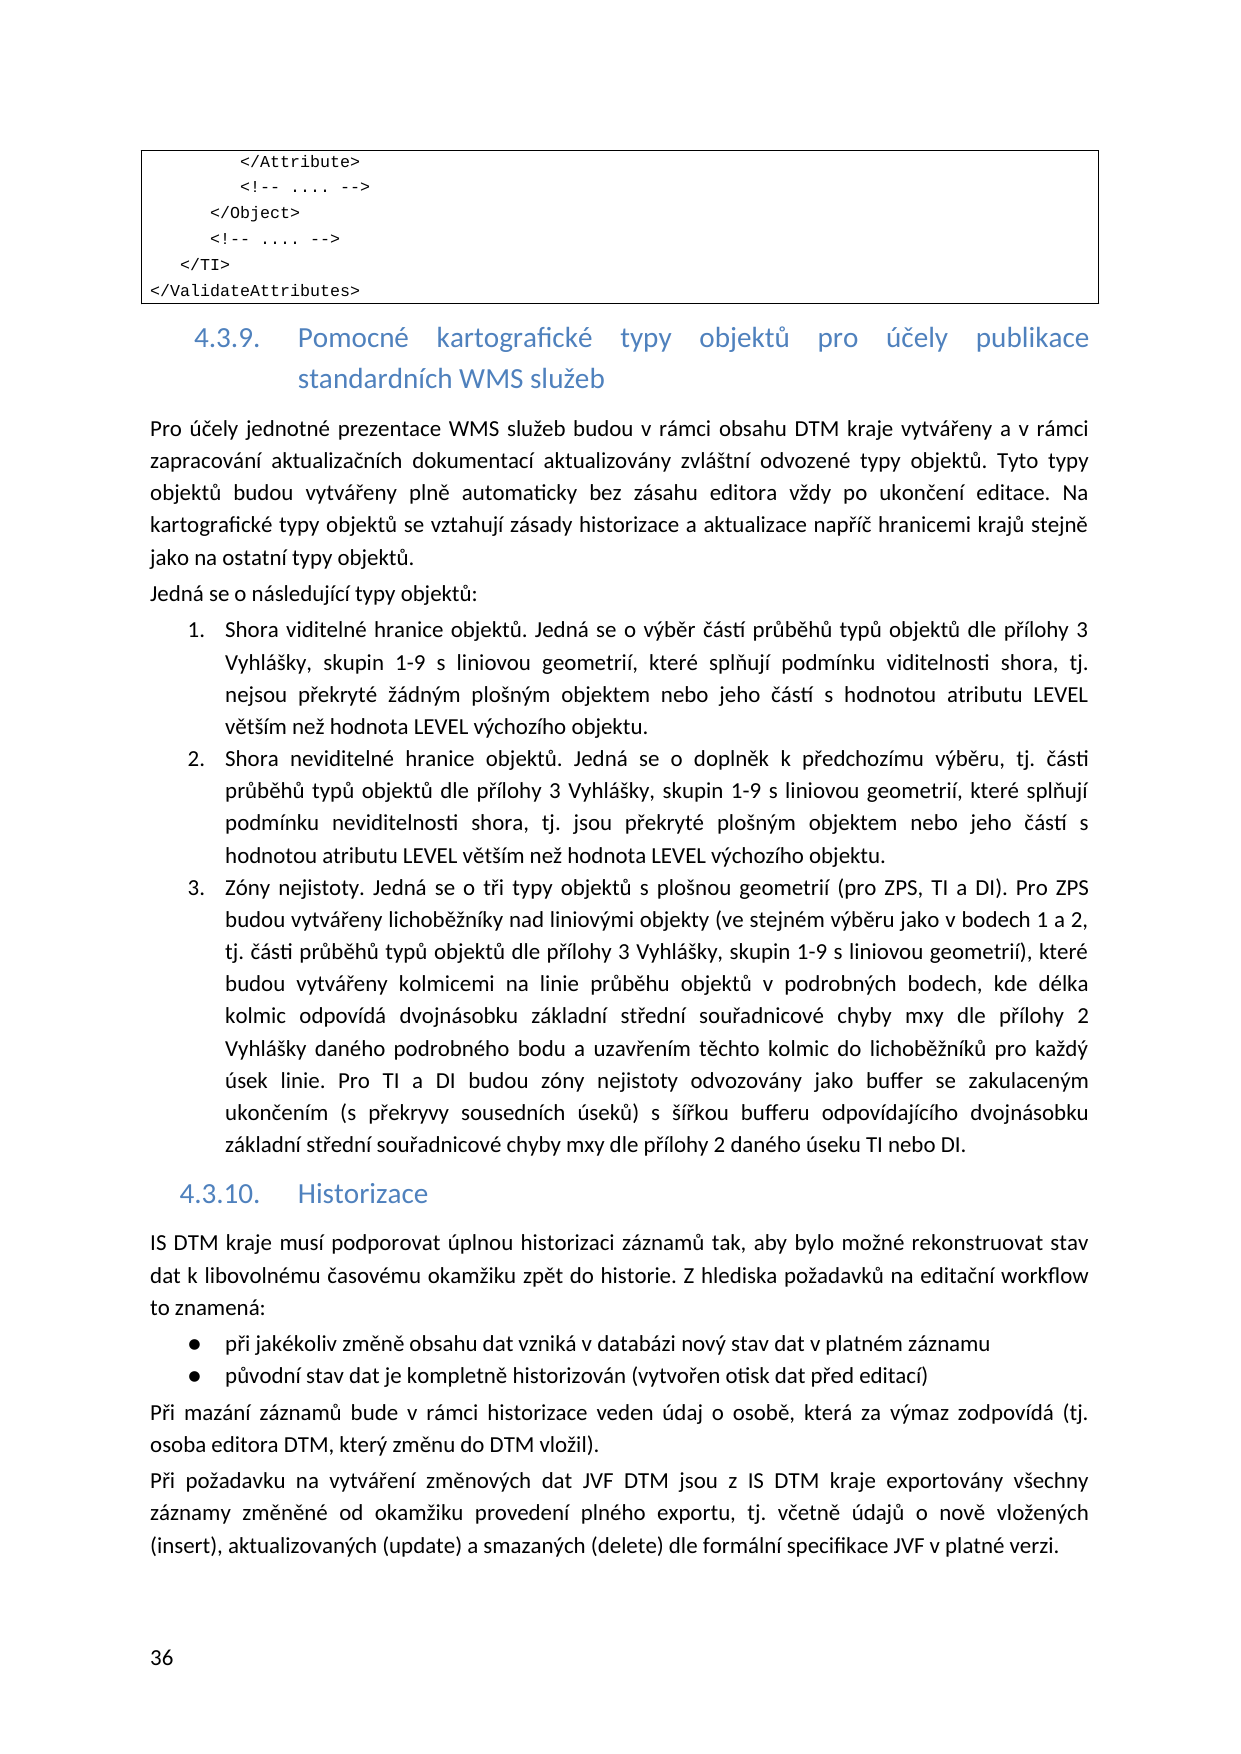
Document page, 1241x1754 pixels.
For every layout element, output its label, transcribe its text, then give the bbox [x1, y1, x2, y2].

text </Object> [142, 202, 1098, 224]
list Zóny nejistoty. Jedná se o tři typy objektů s plošnou geometrií (pro ZPS, TI a DI). Pro ZPS budou vytvářeny lichoběžníky nad liniovými objekty (ve stejném výběru jako v bodech 1 a 2, tj. části průběhů typů objektů dle přílohy 3 Vyhlášky, skupin 1-9 s liniovou geometrií), které budou vytvářeny kolmicemi na linie průběhu objektů v podrobných bodech, kde délka kolmic odpovídá dvojnásobku základní střední souřadnicové chyby mxy dle přílohy 2 Vyhlášky daného podrobného bodu a uzavřením těchto kolmic do lichoběžníků pro každý úsek linie. Pro TI a DI budou zóny nejistoty odvozovány jako buffer se zakulaceným ukončením (s překryvy sousedních úseků) s šířkou bufferu odpovídajícího dvojnásobku základní střední souřadnicové chyby mxy dle přílohy 2 daného úseku TI nebo DI. [187, 873, 1090, 1158]
text Při mazání záznamů bude v rámci historizace veden údaj o osobě, která za výmaz zodpovídá (tj. osoba editora DTM, který změnu do DTM vložil). [150, 1398, 1090, 1458]
subtitle Historizace [260, 1175, 1090, 1211]
text Jedná se o následující typy objektů: [150, 579, 1090, 607]
text Pro účely jednotné prezentace WMS služeb budou v rámci obsahu DTM kraje vytvářeny a v rámci zapracování aktualizačních dokumentací aktualizovány zvláštní odvozené typy objektů. Tyto typy objektů budou vytvářeny plně automaticky bez zásahu editora vždy po ukončení editace. Na kartografické typy objektů se vztahují zásady historizace a aktualizace napříč hranicemi krajů stejně jako na ostatní typy objektů. [150, 414, 1090, 571]
list Shora viditelné hranice objektů. Jedná se o výběr částí průběhů typů objektů dle přílohy 3 Vyhlášky, skupin 1-9 s liniovou geometrií, které splňují podmínku viditelnosti shora, tj. nejsou překryté žádným plošným objektem nebo jeho částí s hodnotou atributu LEVEL větším než hodnota LEVEL výchozího objektu. [187, 615, 1090, 740]
text </Attribute> [142, 151, 1098, 172]
text Při požadavku na vytváření změnových dat JVF DTM jsou z IS DTM kraje exportovány všechny záznamy změněné od okamžiku provedení plného exportu, tj. včetně údajů o nově vložených (insert), aktualizovaných (update) a smazaných (delete) dle formální specifikace JVF v platné verzi. [150, 1466, 1090, 1559]
subtitle Pomocné kartografické typy objektů pro účely publikace standardních WMS služeb [260, 319, 1090, 396]
text </ValidateAttributes> [142, 279, 1098, 303]
text <!-- .... --> [142, 176, 1098, 198]
text </TI> [142, 253, 1098, 275]
list při jakékoliv změně obsahu dat vzniká v databázi nový stav dat v platném záznamu [187, 1329, 1090, 1357]
text IS DTM kraje musí podporovat úplnou historizaci záznamů tak, aby bylo možné rekonstruovat stav dat k libovolnému časovému okamžiku zpět do historie. Z hlediska požadavků na editační workflow to znamená: [150, 1228, 1090, 1321]
list Shora neviditelné hranice objektů. Jedná se o doplněk k předchozímu výběru, tj. části průběhů typů objektů dle přílohy 3 Vyhlášky, skupin 1-9 s liniovou geometrií, které splňují podmínku neviditelnosti shora, tj. jsou překryté plošným objektem nebo jeho částí s hodnotou atributu LEVEL větším než hodnota LEVEL výchozího objektu. [187, 744, 1090, 869]
list původní stav dat je kompletně historizován (vytvořen otisk dat před editací) [187, 1361, 1090, 1389]
text <!-- .... --> [142, 227, 1098, 249]
